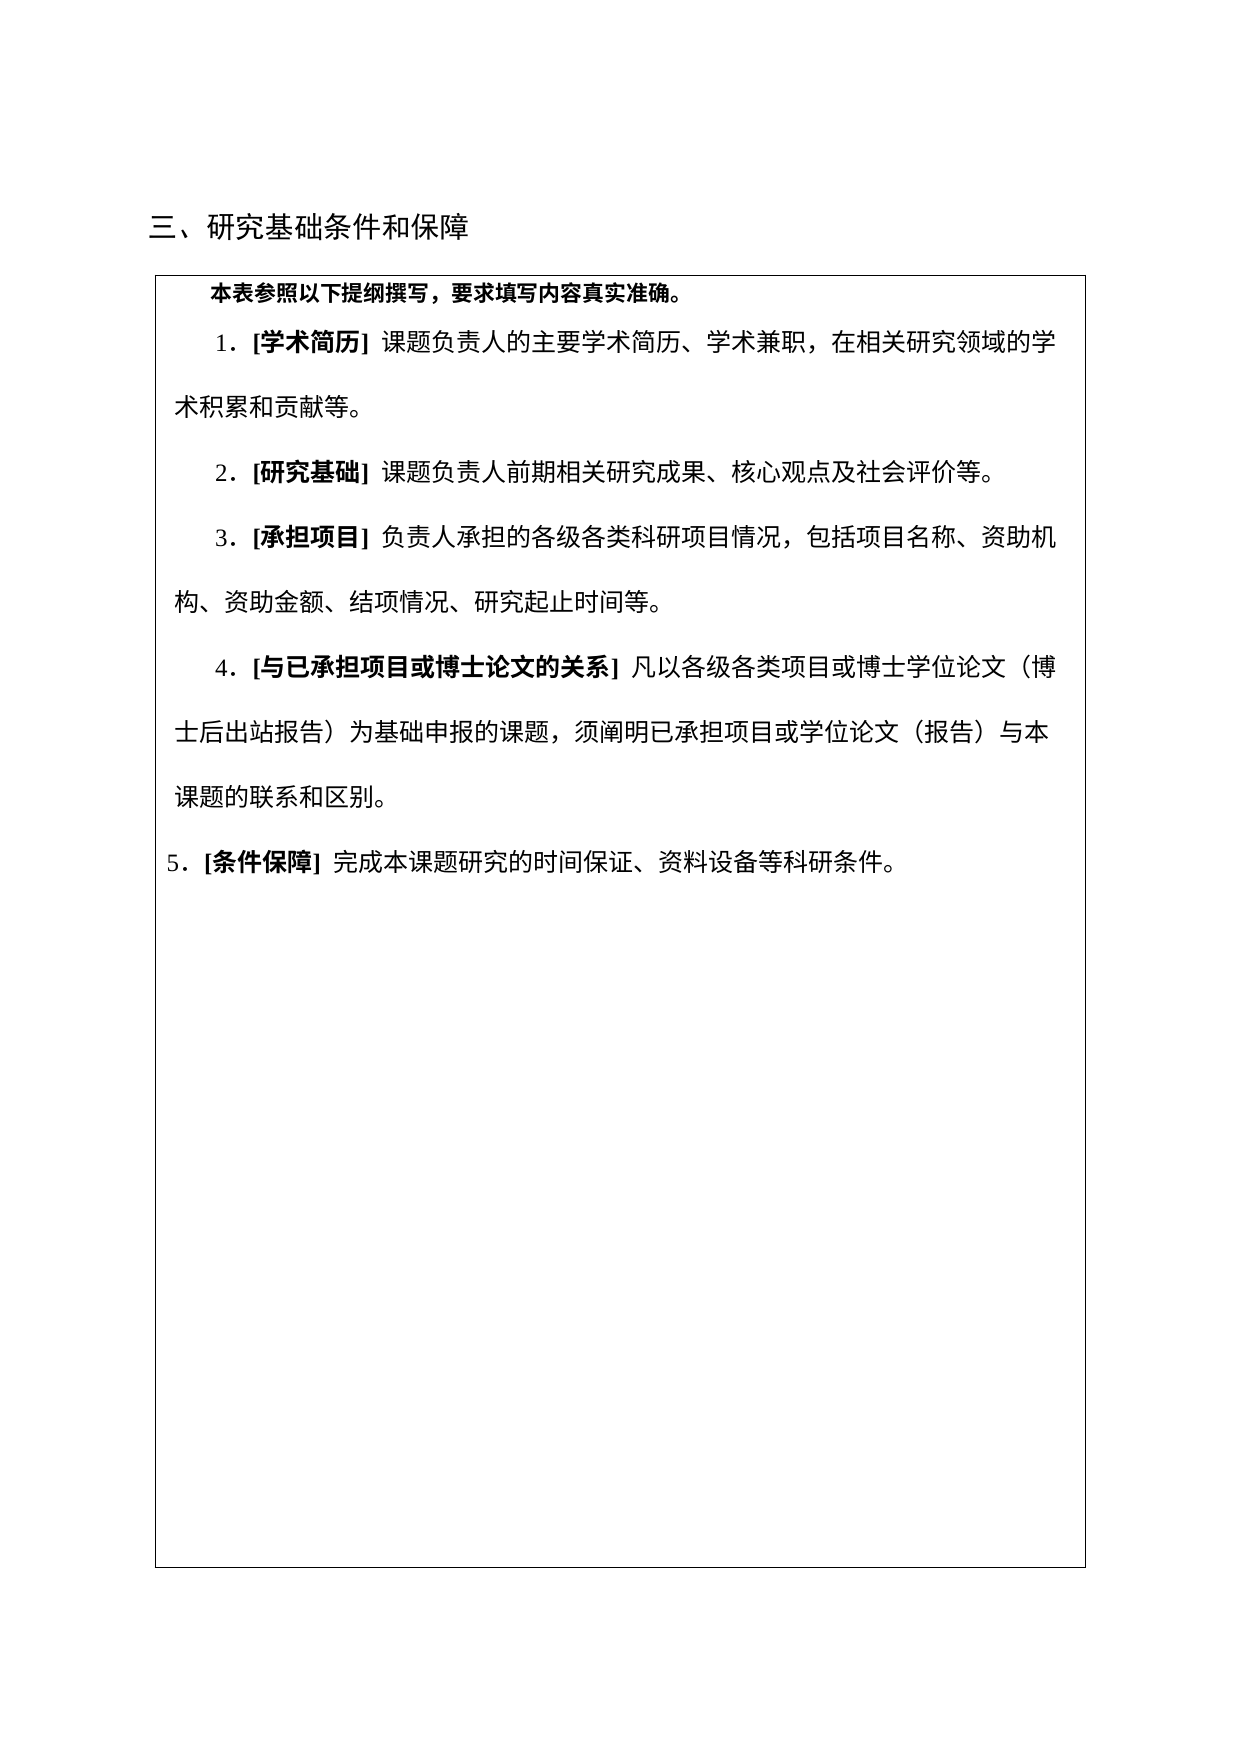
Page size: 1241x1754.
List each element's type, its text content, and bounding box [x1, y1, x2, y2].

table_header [156, 276, 1085, 1567]
text 三、研究基础条件和保障 [148, 193, 1092, 258]
